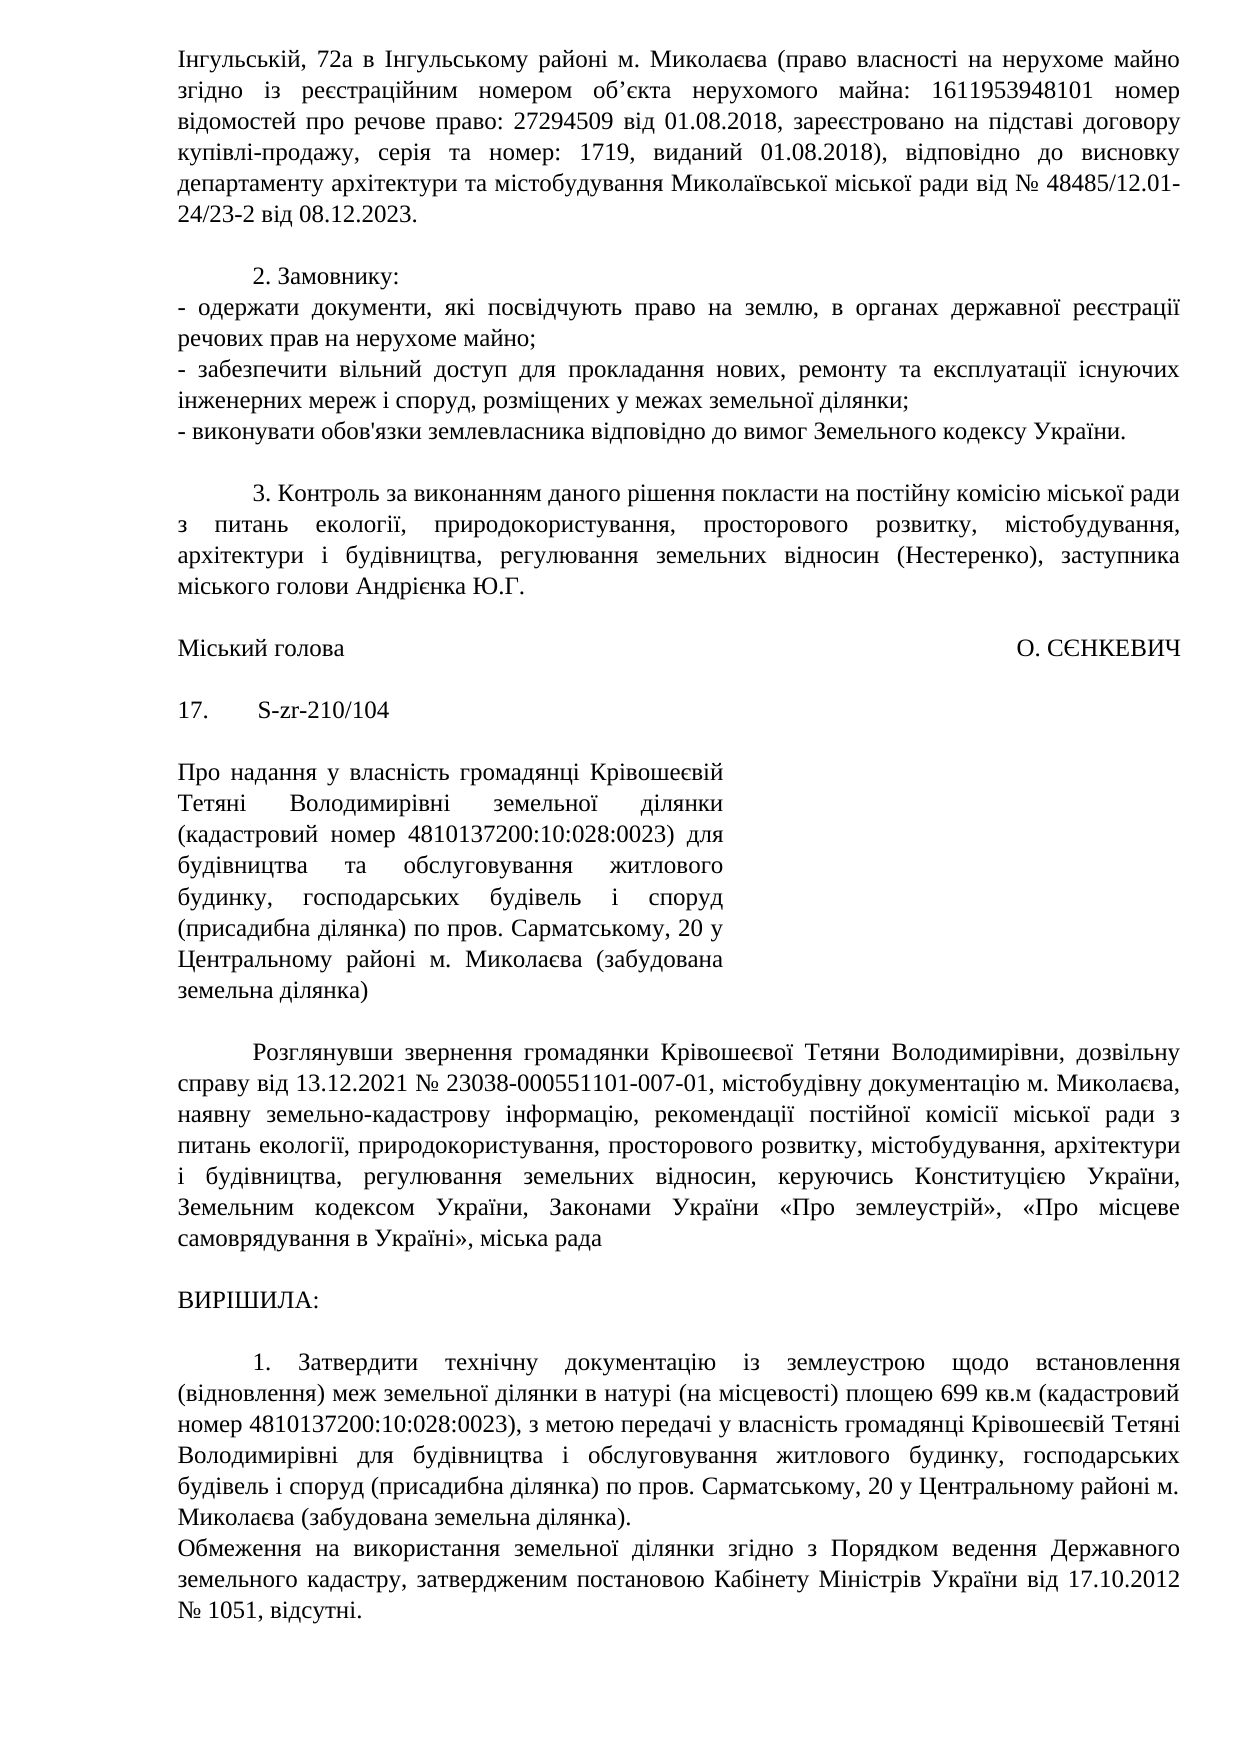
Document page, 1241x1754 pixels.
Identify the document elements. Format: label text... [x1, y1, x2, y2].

text 1. Затвердити технічну документацію із землеустрою щодо встановлення (відновлення) меж земельної ділянки в натурі (на місцевості) площею 699 кв.м (кадастровий номер 4810137200:10:028:0023), з метою передачі у власність громадянці Крівошеєвій Тетяні Володимирівні для будівництва і обслуговування житлового будинку, господарських будівель і споруд (присадибна ділянка) по пров. Сарматському, 20 у Центральному районі м. Миколаєва (забудована земельна ділянка). [177, 1347, 1181, 1531]
text - виконувати обов'язки землевласника відповідно до вимог Земельного кодексу України. [177, 416, 1181, 445]
text 2. Замовнику: [177, 261, 1181, 289]
text 3. Контроль за виконанням даного рішення покласти на постійну комісію міської ради з питань екології, природокористування, просторового розвитку, містобудування, архітектури і будівництва, регулювання земельних відносин (Нестеренко), заступника міського голови Андрієнка Ю.Г. [177, 478, 1181, 600]
text ВИРІШИЛА: [177, 1285, 1181, 1314]
text Розглянувши звернення громадянки Крівошеєвої Тетяни Володимирівни, дозвільну справу від 13.12.2021 № 23038-000551101-007-01, містобудівну документацію м. Миколаєва, наявну земельно-кадастрову інформацію, рекомендації постійної комісії міської ради з питань екології, природокористування, просторового розвитку, містобудування, архітектури і будівництва, регулювання земельних відносин, керуючись Конституцією України, Земельним кодексом України, Законами України «Про землеустрій», «Про місцеве самоврядування в Україні», міська рада [177, 1037, 1181, 1252]
text Обмеження на використання земельної ділянки згідно з Порядком ведення Державного земельного кадастру, затвердженим постановою Кабінету Міністрів України від 17.10.2012 № 1051, відсутні. [177, 1533, 1181, 1624]
text - одержати документи, які посвідчують право на землю, в органах державної реєстрації речових прав на нерухоме майно; [177, 292, 1181, 352]
text Про надання у власність громадянці Крівошеєвій Тетяні Володимирівні земельної ділянки (кадастровий номер 4810137200:10:028:0023) для будівництва та обслуговування житлового будинку, господарських будівель і споруд (присадибна ділянка) по пров. Сарматському, 20 у Центральному районі м. Миколаєва (забудована земельна ділянка) [177, 757, 724, 1003]
text 17. S-zr-210/104 [177, 695, 1181, 724]
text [177, 44, 1181, 228]
text Міський голова О. СЄНКЕВИЧ [177, 633, 1181, 662]
text - забезпечити вільний доступ для прокладання нових, ремонту та експлуатації існуючих інженерних мереж і споруд, розміщених у межах земельної ділянки; [177, 354, 1181, 414]
